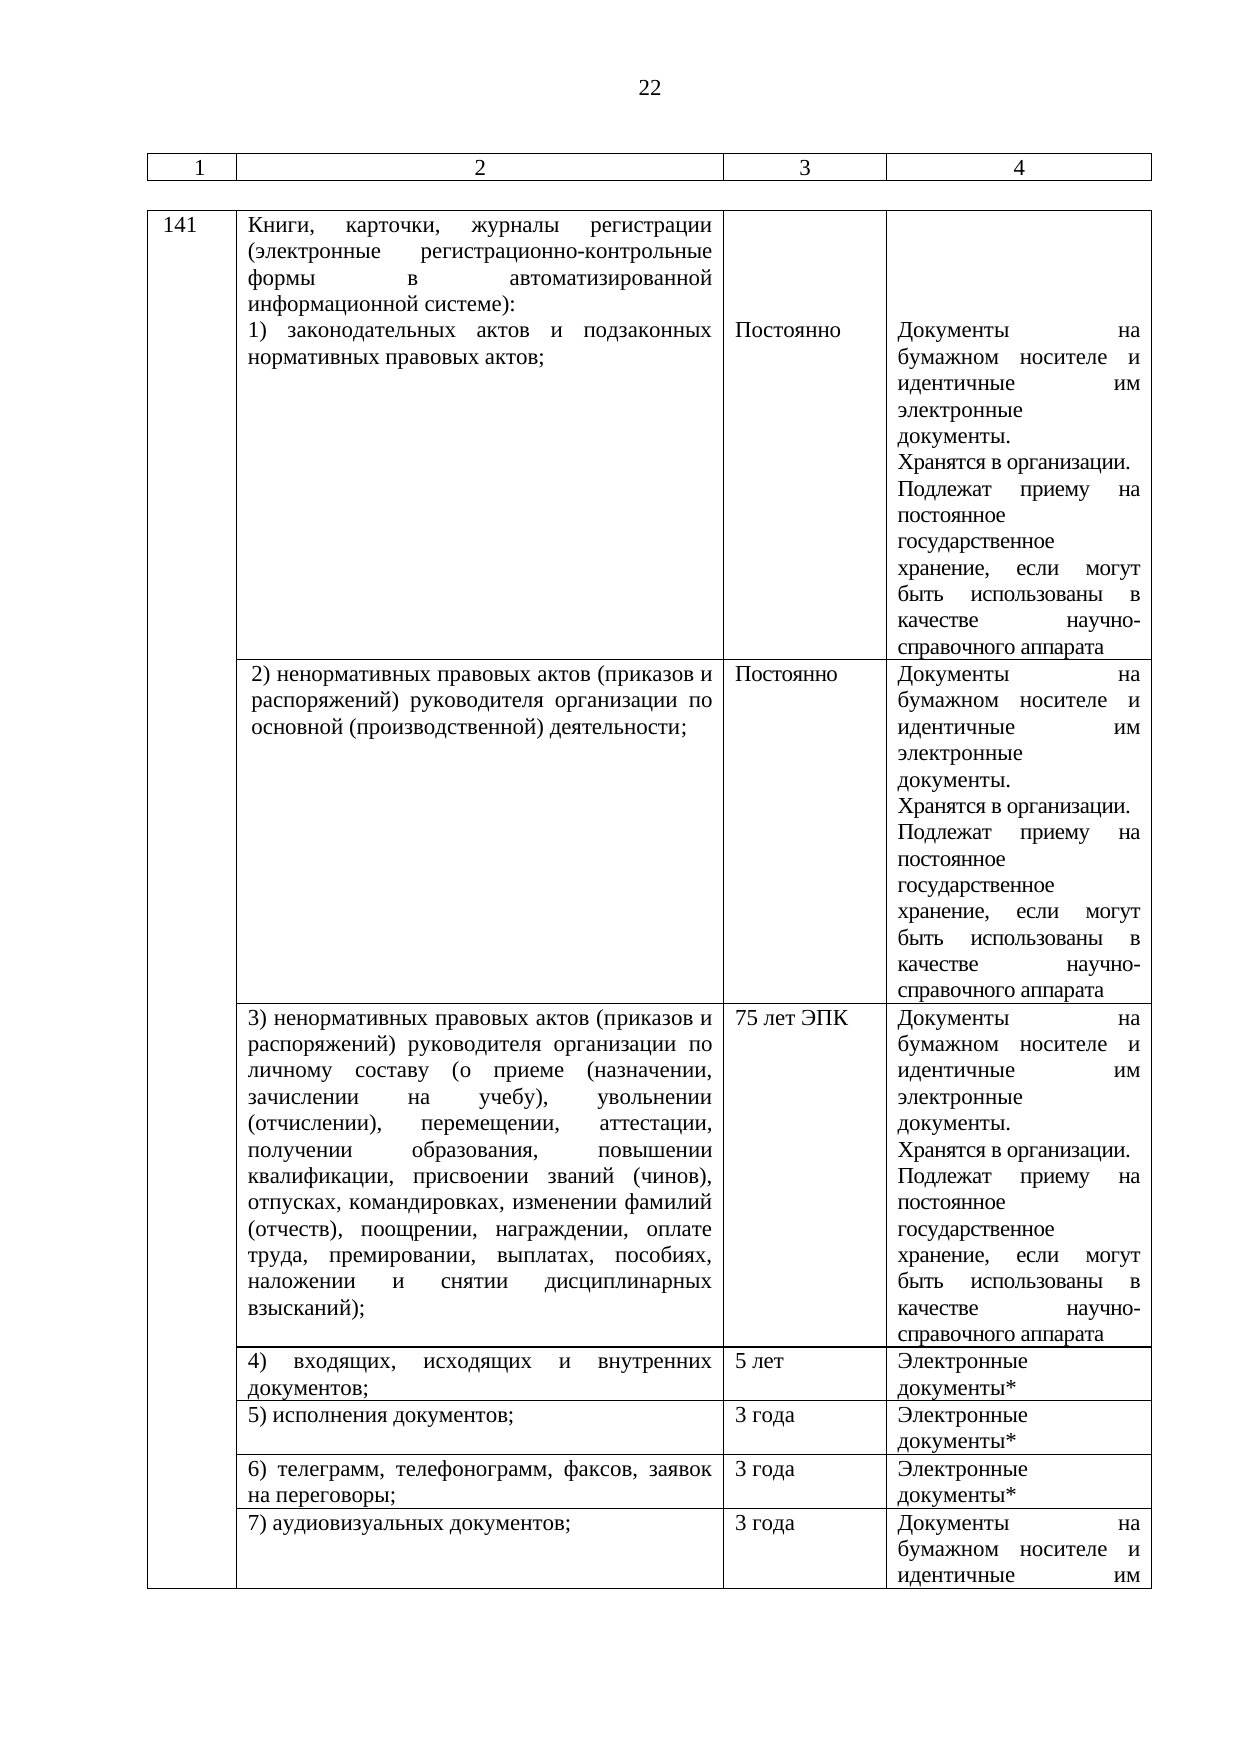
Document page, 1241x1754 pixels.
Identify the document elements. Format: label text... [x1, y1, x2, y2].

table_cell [887, 1509, 1151, 1588]
table_cell 6) телеграмм, телефонограмм, факсов, заявок на переговоры; [237, 1455, 723, 1508]
table_cell 3) ненормативных правовых актов (приказов и распоряжений) руководителя организации по личному составу (о приеме (назначении, зачислении на учебу), увольнении (отчислении), перемещении, аттестации, получении образования, повышении квалификации, присвоении званий (чинов), отпусках, командировках, изменении фамилий (отчеств), поощрении, награждении, оплате труда, премировании, выплатах, пособиях, наложении и снятии дисциплинарных взысканий); [237, 1004, 723, 1346]
table_cell Постоянно [724, 211, 886, 659]
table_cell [237, 1509, 723, 1588]
table_cell Книги, карточки, журналы регистрации (электронные регистрационно-контрольные формы в автоматизированной информационной системе): 1) законодательных актов и подзаконных нормативных правовых актов; [237, 211, 723, 659]
table_cell 3 года [724, 1401, 886, 1454]
table_cell Электронные документы* [887, 1401, 1151, 1454]
table_cell Электронные документы* [887, 1455, 1151, 1508]
table_cell 2) ненормативных правовых актов (приказов и распоряжений) руководителя организации по основной (производственной) деятельности; [237, 660, 723, 1003]
table_cell Постоянно [724, 660, 886, 1003]
table_cell 75 лет ЭПК [724, 1004, 886, 1346]
table_cell Электронные документы* [887, 1348, 1151, 1400]
table_cell 3 года [724, 1509, 886, 1588]
table_cell 5 лет [724, 1348, 886, 1400]
table_cell [148, 211, 236, 1588]
table_cell 3 года [724, 1455, 886, 1508]
table_cell 4) входящих, исходящих и внутренних документов; [237, 1348, 723, 1400]
table_cell 5) исполнения документов; [237, 1401, 723, 1454]
